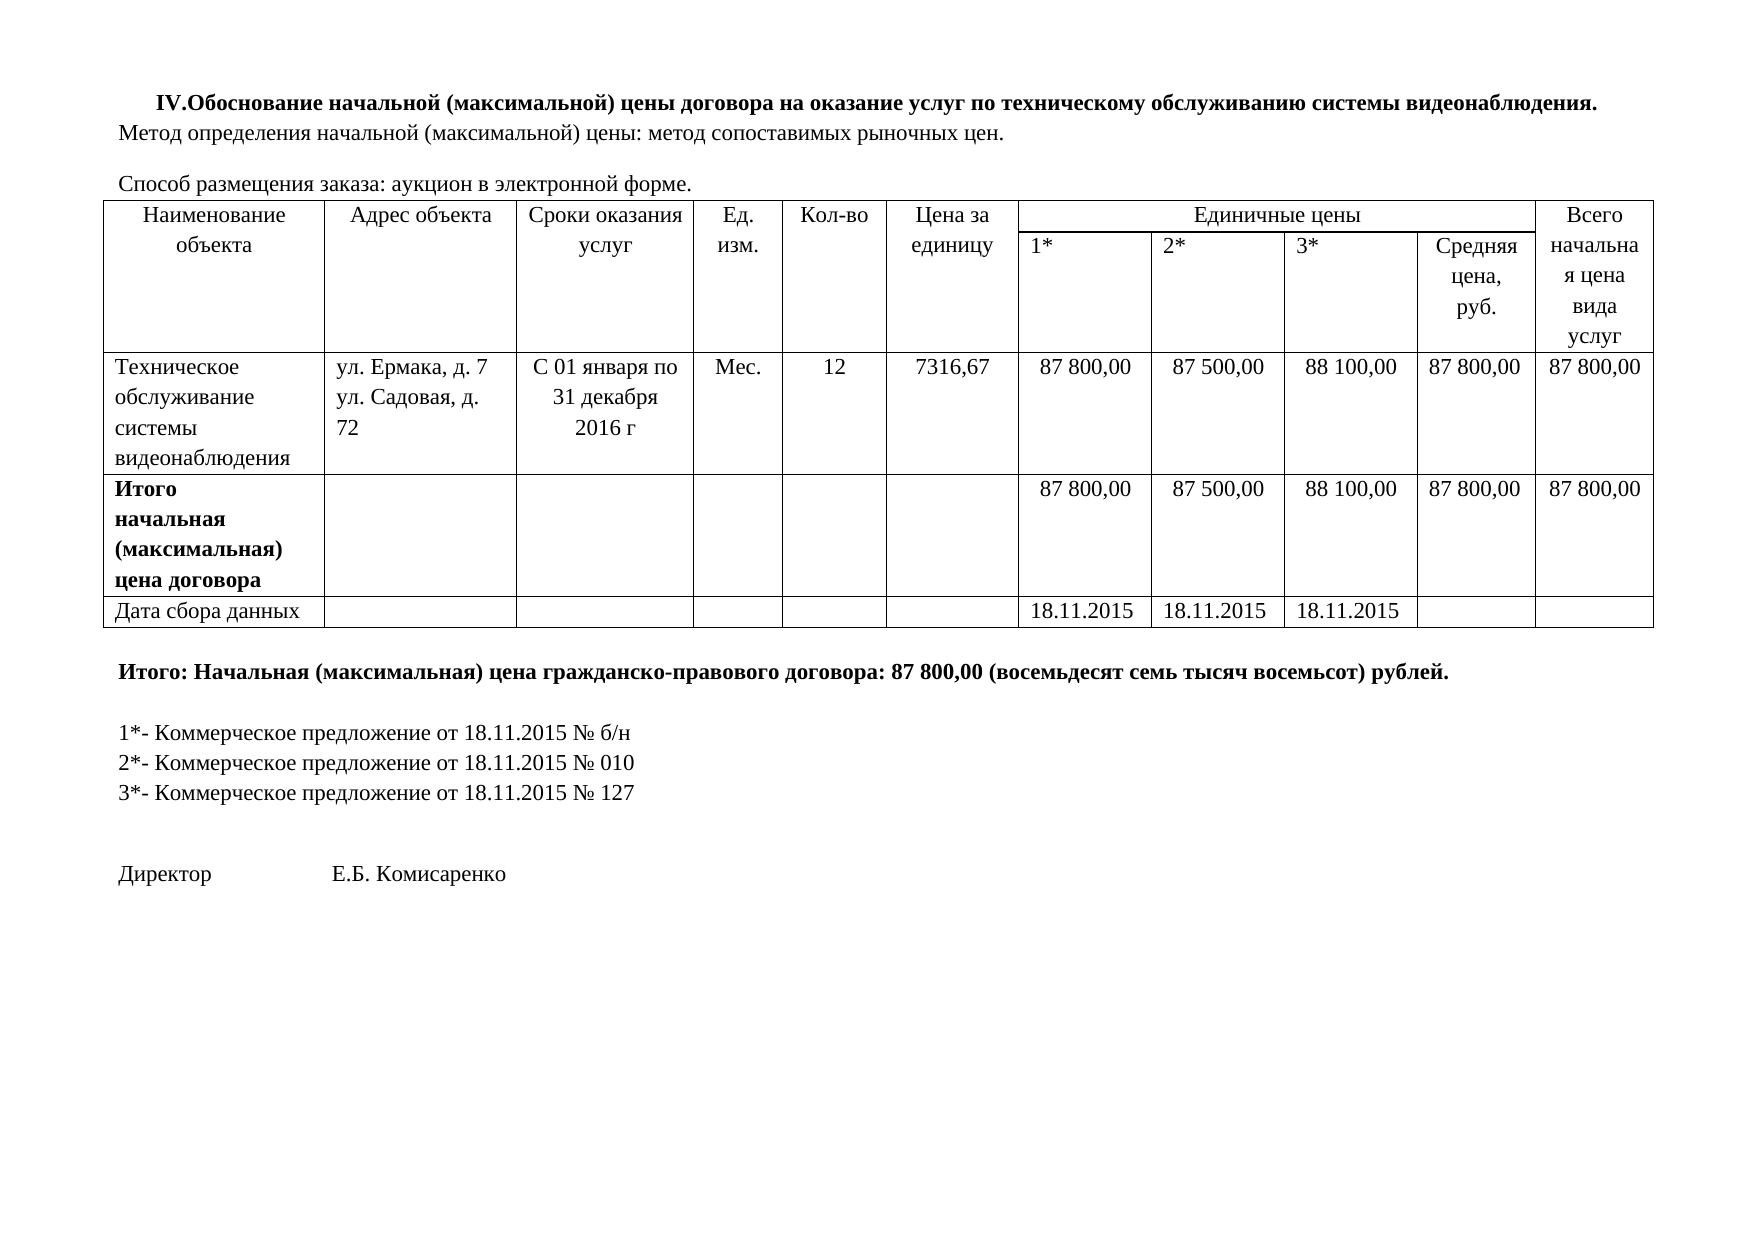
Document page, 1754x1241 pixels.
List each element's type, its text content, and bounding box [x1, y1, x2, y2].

table_header Сроки оказания услуг [517, 201, 693, 352]
table_header Кол-во [783, 201, 886, 352]
table_cell 18.11.2015 [1019, 597, 1151, 627]
text 3*- Коммерческое предложение от 18.11.2015 № 127 [118, 779, 1636, 806]
table_cell [887, 475, 1018, 596]
table_cell [517, 597, 693, 627]
text 2*- Коммерческое предложение от 18.11.2015 № 010 [118, 749, 1636, 775]
table_cell [694, 475, 782, 596]
table_cell 3* [1285, 233, 1417, 352]
table_cell [783, 597, 886, 627]
table_cell С 01 января по 31 декабря 2016 г [517, 353, 693, 474]
table_cell Дата сбора данных [104, 597, 324, 627]
text Способ размещения заказа: аукцион в электронной форме. [118, 170, 1636, 196]
table_cell [694, 597, 782, 627]
table_header Цена за единицу [887, 201, 1018, 352]
table_cell [783, 475, 886, 596]
table_header Единичные цены [1019, 201, 1535, 231]
table_cell [517, 475, 693, 596]
table_cell 87 800,00 [1019, 353, 1151, 474]
table_cell 88 100,00 [1285, 353, 1417, 474]
table_cell 87 500,00 [1152, 475, 1284, 596]
table_cell 7316,67 [887, 353, 1018, 474]
table_cell ул. Ермака, д. 7 ул. Садовая, д. 72 [325, 353, 516, 474]
table_cell [1536, 597, 1653, 627]
table_cell 2* [1152, 233, 1284, 352]
table_cell Мес. [694, 353, 782, 474]
table_cell 12 [783, 353, 886, 474]
table_cell Итого начальная (максимальная) цена договора [104, 475, 324, 596]
text Итого: Начальная (максимальная) цена гражданско-правового договора: 87 800,00 (восемьдесят семь тысяч восемьсот) рублей. [118, 658, 1636, 685]
table_header Всего начальная цена вида услуг [1536, 201, 1653, 352]
table_cell Средняя цена, руб. [1418, 233, 1535, 352]
table_header Адрес объекта [325, 201, 516, 352]
text IV.Обоснование начальной (максимальной) цены договора на оказание услуг по техническому обслуживанию системы видеонаблюдения. [118, 89, 1636, 115]
text Метод определения начальной (максимальной) цены: метод сопоставимых рыночных цен. [118, 119, 1636, 145]
table_cell 87 800,00 [1536, 353, 1653, 474]
text Директор Е.Б. Комисаренко [118, 861, 1636, 887]
table_cell 87 800,00 [1019, 475, 1151, 596]
table_cell [325, 475, 516, 596]
table_cell 87 500,00 [1152, 353, 1284, 474]
table_cell 18.11.2015 [1285, 597, 1417, 627]
table_cell 88 100,00 [1285, 475, 1417, 596]
table_cell 1* [1019, 233, 1151, 352]
table_cell [1418, 597, 1535, 627]
text 1*- Коммерческое предложение от 18.11.2015 № б/н [118, 719, 1636, 745]
table_cell 87 800,00 [1418, 353, 1535, 474]
table_cell 87 800,00 [1418, 475, 1535, 596]
table_cell 18.11.2015 [1152, 597, 1284, 627]
table_cell [887, 597, 1018, 627]
table_cell 87 800,00 [1536, 475, 1653, 596]
table_header Наименование объекта [104, 201, 324, 352]
table_cell Техническое обслуживание системы видеонаблюдения [104, 353, 324, 474]
table_cell [325, 597, 516, 627]
table_header Ед. изм. [694, 201, 782, 352]
